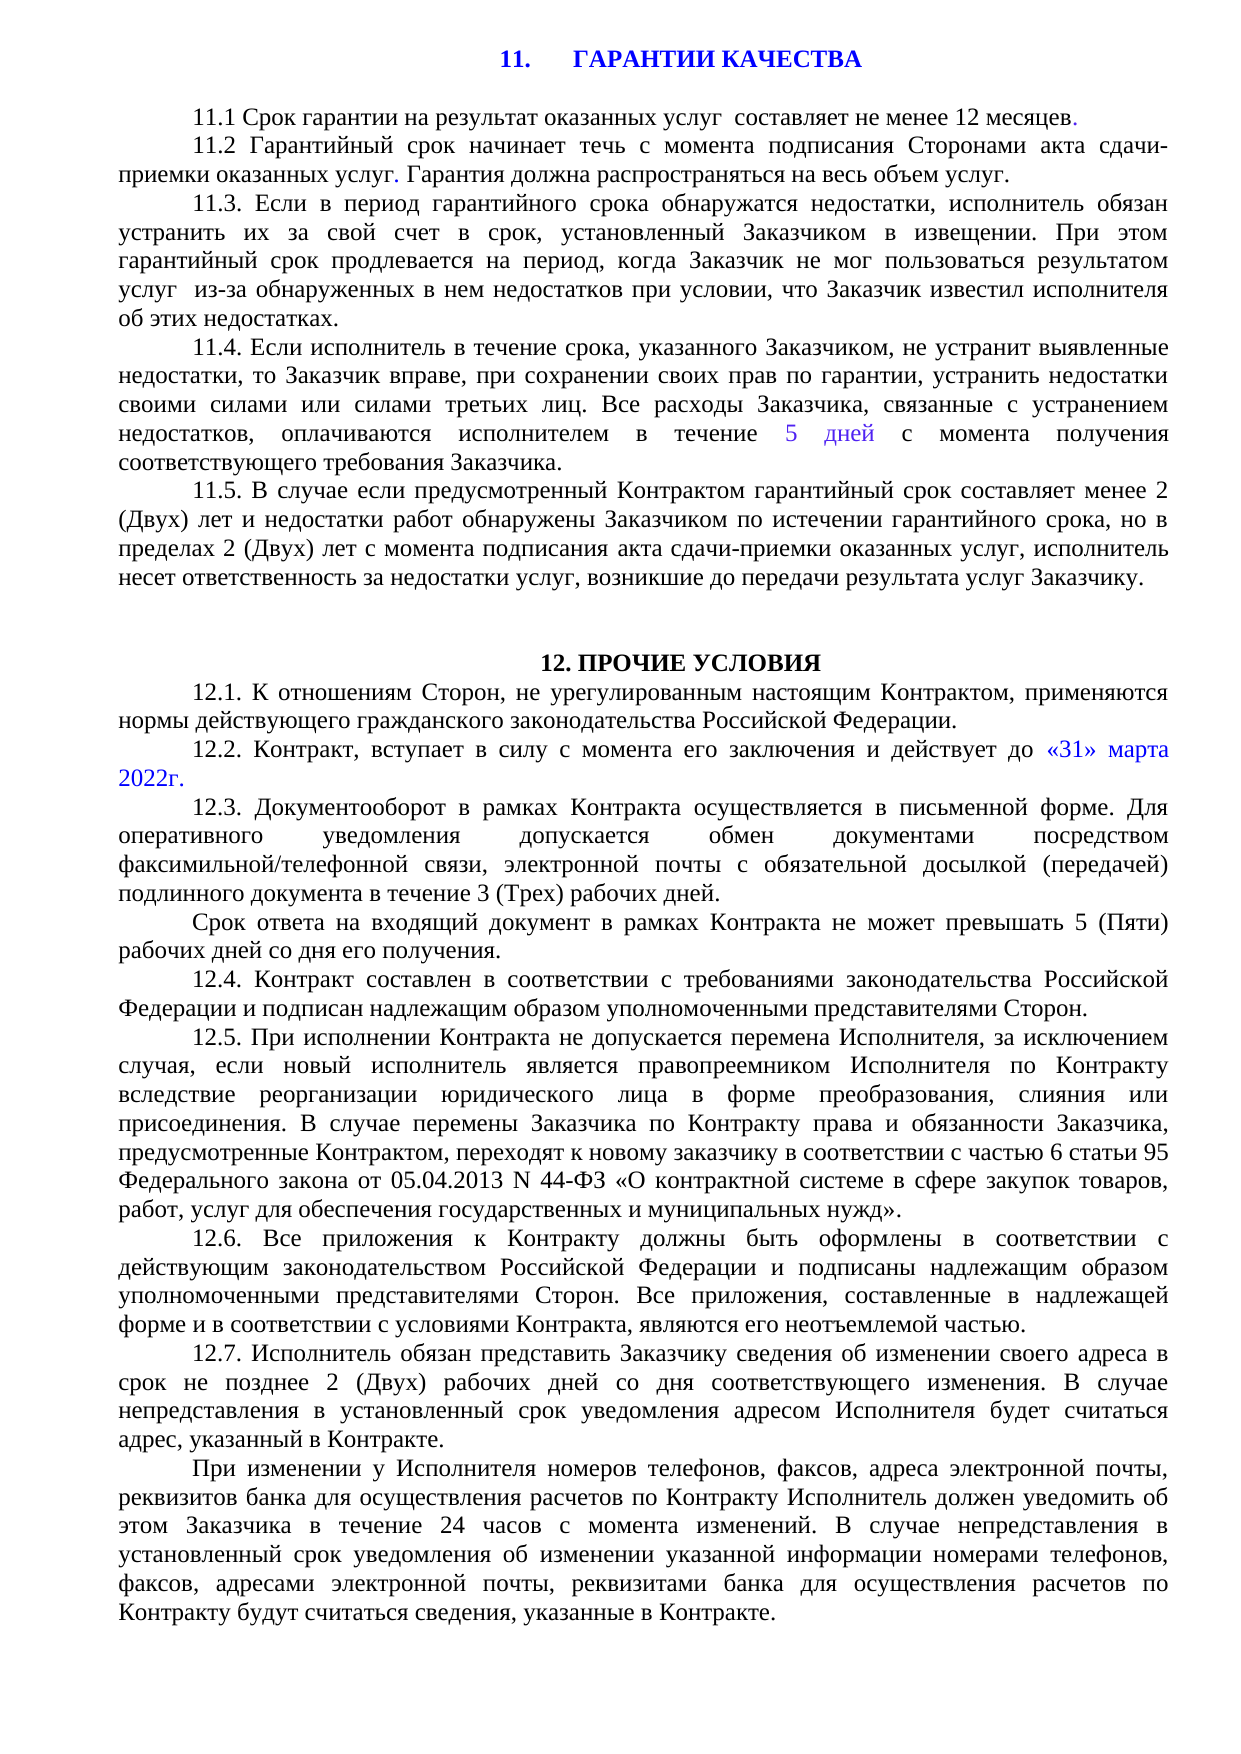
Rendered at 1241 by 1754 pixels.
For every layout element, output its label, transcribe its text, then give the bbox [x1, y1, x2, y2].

text 12.6. Все приложения к Контракту должны быть оформлены в соответствии с действующим законодательством Российской Федерации и подписаны надлежащим образом уполномоченными представителями Сторон. Все приложения, составленные в надлежащей форме и в соответствии с условиями Контракта, являются его неотъемлемой частью. [118, 1223, 1169, 1338]
text 12.4. Контракт составлен в соответствии с требованиями законодательства Российской Федерации и подписан надлежащим образом уполномоченными представителями Сторон. [118, 964, 1169, 1022]
text 12.1. К отношениям Сторон, не урегулированным настоящим Контрактом, применяются нормы действующего гражданского законодательства Российской Федерации. [118, 677, 1169, 734]
text 11.4. Если исполнитель в течение срока, указанного Заказчиком, не устранит выявленные недостатки, то Заказчик вправе, при сохранении своих прав по гарантии, устранить недостатки своими силами или силами третьих лиц. Все расходы Заказчика, связанные с устранением недостатков, оплачиваются исполнителем в течение 5 дней с момента получения соответствующего требования Заказчика. [118, 332, 1169, 476]
text 11.1 Срок гарантии на результат оказанных услуг составляет не менее 12 месяцев. [118, 102, 1169, 131]
text 11.2 Гарантийный срок начинает течь с момента подписания Сторонами акта сдачи-приемки оказанных услуг. Гарантия должна распространяться на весь объем услуг. [118, 131, 1169, 188]
list ГАРАНТИИ КАЧЕСТВА [118, 44, 1169, 73]
text 12.5. При исполнении Контракта не допускается перемена Исполнителя, за исключением случая, если новый исполнитель является правопреемником Исполнителя по Контракту вследствие реорганизации юридического лица в форме преобразования, слияния или присоединения. В случае перемены Заказчика по Контракту права и обязанности Заказчика, предусмотренные Контрактом, переходят к новому заказчику в соответствии с частью 6 статьи 95 Федерального закона от 05.04.2013 N 44-ФЗ «О контрактной системе в сфере закупок товаров, работ, услуг для обеспечения государственных и муниципальных нужд». [118, 1022, 1169, 1223]
text При изменении у Исполнителя номеров телефонов, факсов, адреса электронной почты, реквизитов банка для осуществления расчетов по Контракту Исполнитель должен уведомить об этом Заказчика в течение 24 часов с момента изменений. В случае непредставления в установленный срок уведомления об изменении указанной информации номерами телефонов, факсов, адресами электронной почты, реквизитами банка для осуществления расчетов по Контракту будут считаться сведения, указанные в Контракте. [118, 1453, 1169, 1626]
text 12.3. Документооборот в рамках Контракта осуществляется в письменной форме. Для оперативного уведомления допускается обмен документами посредством факсимильной/телефонной связи, электронной почты с обязательной досылкой (передачей) подлинного документа в течение 3 (Трех) рабочих дней. [118, 792, 1169, 907]
text 12. ПРОЧИЕ УСЛОВИЯ [118, 648, 1169, 677]
text 12.7. Исполнитель обязан представить Заказчику сведения об изменении своего адреса в срок не позднее 2 (Двух) рабочих дней со дня соответствующего изменения. В случае непредставления в установленный срок уведомления адресом Исполнителя будет считаться адрес, указанный в Контракте. [118, 1338, 1169, 1453]
text Срок ответа на входящий документ в рамках Контракта не может превышать 5 (Пяти) рабочих дней со дня его получения. [118, 907, 1169, 964]
text 12.2. Контракт, вступает в силу с момента его заключения и действует до «31» марта 2022г. [118, 734, 1169, 792]
text 11.5. В случае если предусмотренный Контрактом гарантийный срок составляет менее 2 (Двух) лет и недостатки работ обнаружены Заказчиком по истечении гарантийного срока, но в пределах 2 (Двух) лет с момента подписания акта сдачи-приемки оказанных услуг, исполнитель несет ответственность за недостатки услуг, возникшие до передачи результата услуг Заказчику. [118, 476, 1169, 591]
text 11.3. Если в период гарантийного срока обнаружатся недостатки, исполнитель обязан устранить их за свой счет в срок, установленный Заказчиком в извещении. При этом гарантийный срок продлевается на период, когда Заказчик не мог пользоваться результатом услуг из-за обнаруженных в нем недостатков при условии, что Заказчик известил исполнителя об этих недостатках. [118, 188, 1169, 332]
